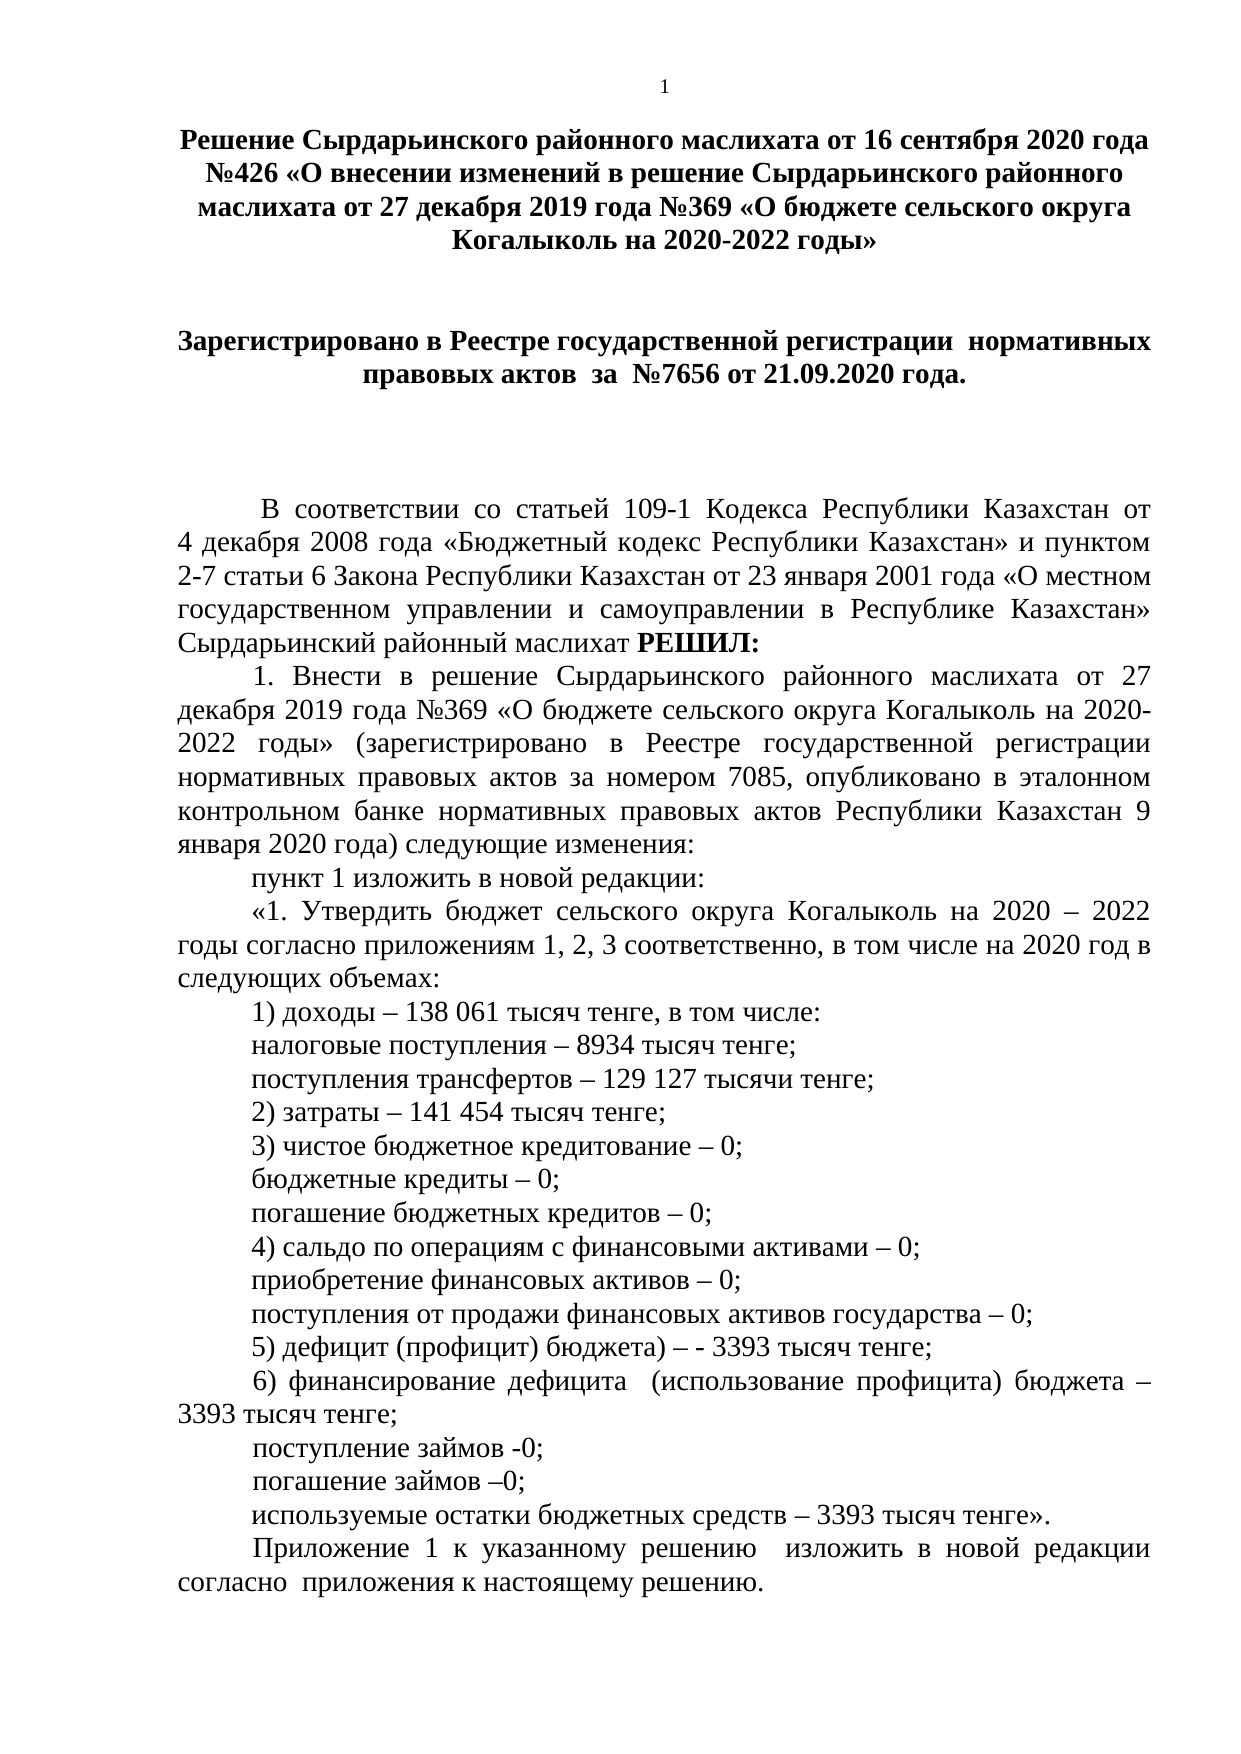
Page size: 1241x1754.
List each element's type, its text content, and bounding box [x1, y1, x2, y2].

text поступления трансфертов – 129 127 тысячи тенге; [177, 1061, 1152, 1094]
text используемые остатки бюджетных средств – 3393 тысяч тенге». [177, 1497, 1152, 1531]
text приобретение финансовых активов – 0; [177, 1262, 1152, 1296]
text Решение Сырдарьинского районного маслихата от 16 сентября 2020 года №426 «О внесении изменений в решение Сырдарьинского районного маслихата от 27 декабря 2019 года №369 «О бюджете сельского округа Когалыколь на 2020-2022 годы» [177, 122, 1152, 256]
text «1. Утвердить бюджет сельского округа Когалыколь на 2020 – 2022 годы согласно приложениям 1, 2, 3 соответственно, в том числе на 2020 год в следующих объемах: [177, 893, 1152, 994]
text 3) чистое бюджетное кредитование – 0; [177, 1128, 1152, 1162]
text налоговые поступления – 8934 тысяч тенге; [177, 1027, 1152, 1061]
text В соответствии со статьей 109-1 Кодекса Республики Казахстан от 4 декабря 2008 года «Бюджетный кодекс Республики Казахстан» и пунктом 2-7 статьи 6 Закона Республики Казахстан от 23 января 2001 года «О местном государственном управлении и самоуправлении в Республике Казахстан» Сырдарьинский районный маслихат РЕШИЛ: [177, 491, 1152, 658]
text погашение бюджетных кредитов – 0; [177, 1195, 1152, 1229]
text поступления от продажи финансовых активов государства – 0; [177, 1296, 1152, 1329]
text погашение займов –0; [177, 1463, 1152, 1497]
text пункт 1 изложить в новой редакции: [251, 860, 1152, 893]
text 1) доходы – 138 061 тысяч тенге, в том числе: [177, 994, 1152, 1027]
text 4) сальдо по операциям с финансовыми активами – 0; [177, 1229, 1152, 1262]
text 2) затраты – 141 454 тысяч тенге; [177, 1094, 1152, 1128]
text 6) финансирование дефицита (использование профицита) бюджета – 3393 тысяч тенге; [177, 1363, 1152, 1430]
text Зарегистрировано в Реестре государственной регистрации нормативных правовых актов за №7656 от 21.09.2020 года. [177, 323, 1152, 390]
text бюджетные кредиты – 0; [177, 1162, 1152, 1195]
text поступление займов -0; [177, 1430, 1152, 1463]
text 1. Внести в решение Сырдарьинского районного маслихата от 27 декабря 2019 года №369 «О бюджете сельского округа Когалыколь на 2020-2022 годы» (зарегистрировано в Реестре государственной регистрации нормативных правовых актов за номером 7085, опубликовано в эталонном контрольном банке нормативных правовых актов Республики Казахстан 9 января 2020 года) следующие изменения: [177, 658, 1152, 860]
text Приложение 1 к указанному решению изложить в новой редакции согласно приложения к настоящему решению. [177, 1531, 1152, 1598]
text 5) дефицит (профицит) бюджета) – - 3393 тысяч тенге; [177, 1329, 1152, 1363]
